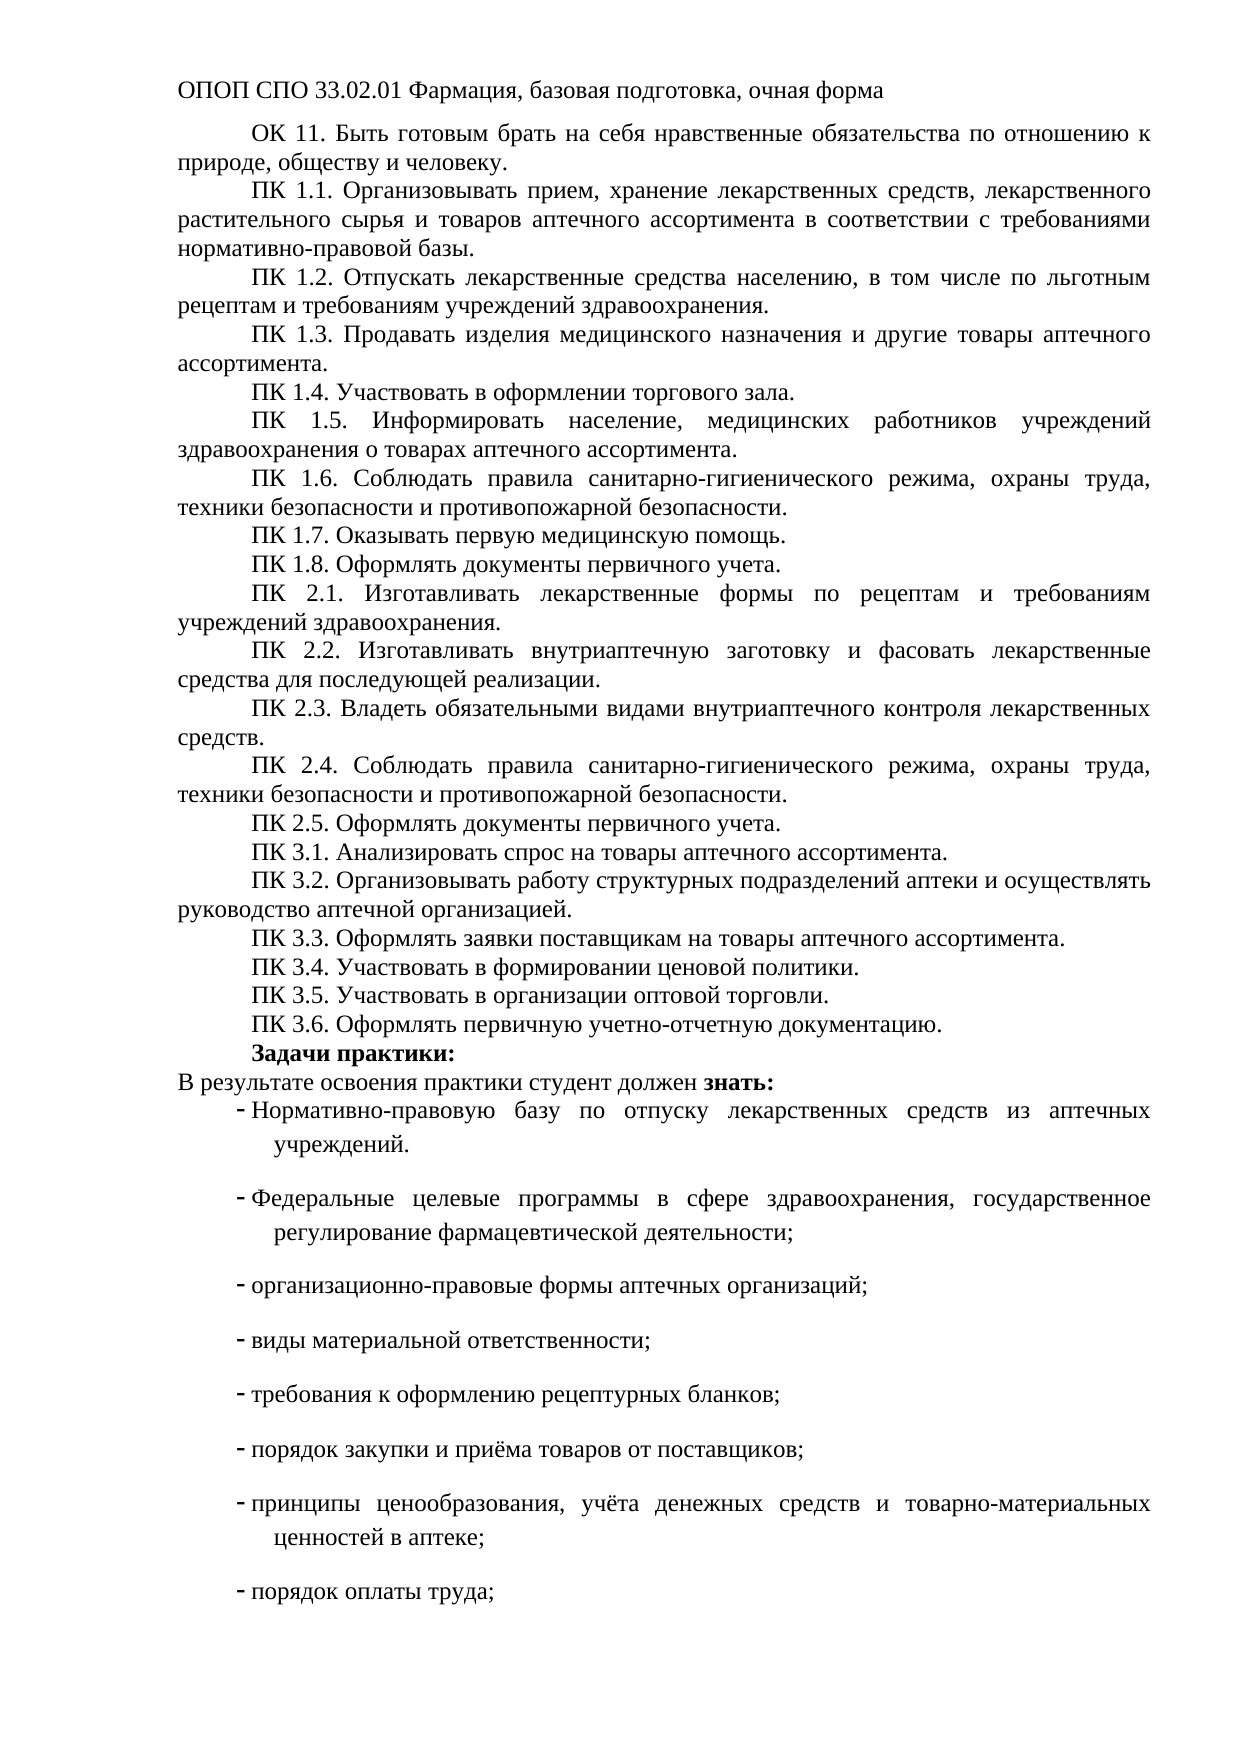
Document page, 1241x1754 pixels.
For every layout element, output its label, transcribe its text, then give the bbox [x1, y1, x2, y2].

text ПК 1.4. Участвовать в оформлении торгового зала. [177, 377, 1152, 406]
list виды материальной ответственности; [236, 1325, 1152, 1354]
text ПК 3.3. Оформлять заявки поставщикам на товары аптечного ассортимента. [177, 923, 1152, 952]
list порядок закупки и приёма товаров от поставщиков; [236, 1434, 1152, 1463]
text ПК 1.5. Информировать население, медицинских работников учреждений здравоохранения о товарах аптечного ассортимента. [177, 406, 1152, 463]
text ПК 1.8. Оформлять документы первичного учета. [177, 549, 1152, 578]
list Нормативно-правовую базу по отпуску лекарственных средств из аптечных учреждений. [236, 1096, 1152, 1158]
text ПК 2.2. Изготавливать внутриаптечную заготовку и фасовать лекарственные средства для последующей реализации. [177, 636, 1152, 693]
text Задачи практики: [177, 1038, 1152, 1067]
text ПК 1.2. Отпускать лекарственные средства населению, в том числе по льготным рецептам и требованиям учреждений здравоохранения. [177, 262, 1152, 319]
text ПК 2.5. Оформлять документы первичного учета. [177, 808, 1152, 837]
text ПК 1.6. Соблюдать правила санитарно-гигиенического режима, охраны труда, техники безопасности и противопожарной безопасности. [177, 463, 1152, 521]
text В результате освоения практики студент должен знать: [177, 1067, 1152, 1096]
text ПК 1.3. Продавать изделия медицинского назначения и другие товары аптечного ассортимента. [177, 319, 1152, 377]
text ПК 2.4. Соблюдать правила санитарно-гигиенического режима, охраны труда, техники безопасности и противопожарной безопасности. [177, 751, 1152, 808]
list требования к оформлению рецептурных бланков; [236, 1379, 1152, 1409]
list Федеральные целевые программы в сфере здравоохранения, государственное регулирование фармацевтической деятельности; [236, 1183, 1152, 1245]
text ПК 3.1. Анализировать спрос на товары аптечного ассортимента. [177, 837, 1152, 866]
list порядок оплаты труда; [236, 1576, 1152, 1605]
list принципы ценообразования, учёта денежных средств и товарно-материальных ценностей в аптеке; [236, 1488, 1152, 1551]
text ПК 1.1. Организовывать прием, хранение лекарственных средств, лекарственного растительного сырья и товаров аптечного ассортимента в соответствии с требованиями нормативно-правовой базы. [177, 176, 1152, 262]
text ПК 3.5. Участвовать в организации оптовой торговли. [177, 981, 1152, 1009]
text ПК 1.7. Оказывать первую медицинскую помощь. [177, 521, 1152, 549]
text ПК 3.4. Участвовать в формировании ценовой политики. [177, 952, 1152, 981]
text ПК 2.3. Владеть обязательными видами внутриаптечного контроля лекарственных средств. [177, 693, 1152, 751]
text ПК 3.2. Организовывать работу структурных подразделений аптеки и осуществлять руководство аптечной организацией. [177, 866, 1152, 923]
text ПК 3.6. Оформлять первичную учетно-отчетную документацию. [177, 1009, 1152, 1038]
text ПК 2.1. Изготавливать лекарственные формы по рецептам и требованиям учреждений здравоохранения. [177, 578, 1152, 636]
list организационно-правовые формы аптечных организаций; [236, 1270, 1152, 1300]
text ОК 11. Быть готовым брать на себя нравственные обязательства по отношению к природе, обществу и человеку. [177, 118, 1152, 176]
